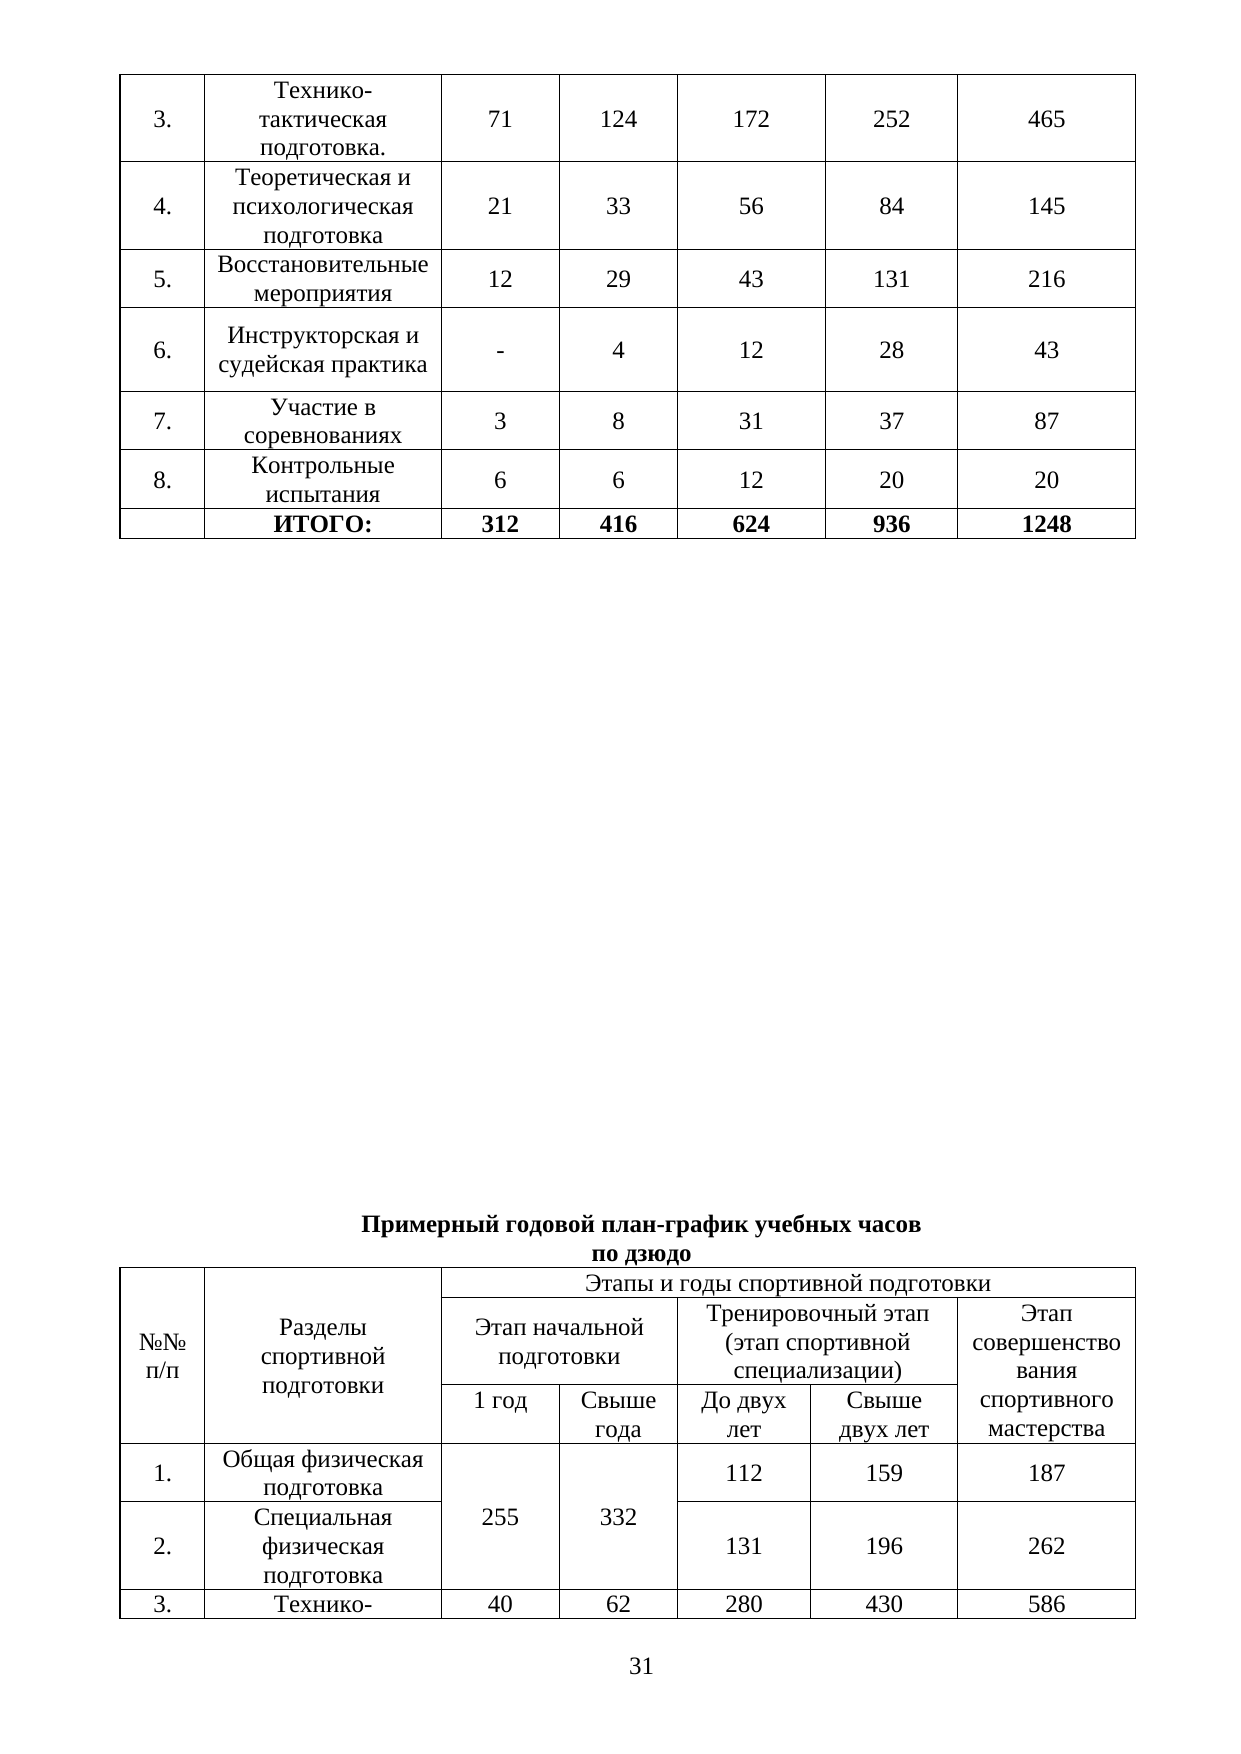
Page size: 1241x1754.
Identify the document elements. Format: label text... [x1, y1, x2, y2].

table_cell 586 [958, 1590, 1135, 1618]
table_cell 624 [678, 509, 825, 538]
table_header Разделы спортивной подготовки [205, 1268, 441, 1443]
table_cell 312 [442, 509, 559, 538]
table_cell 62 [560, 1590, 677, 1618]
table_cell 936 [826, 509, 957, 538]
table_cell 3. [121, 75, 204, 161]
table_cell 332 [560, 1444, 677, 1588]
table_cell 416 [560, 509, 677, 538]
table_header Этапы и годы спортивной подготовки [442, 1268, 1135, 1297]
table_cell Участие в соревнованиях [205, 392, 441, 449]
table_cell 7. [121, 392, 204, 449]
table_cell 12 [442, 250, 559, 307]
table_cell 2. [121, 1502, 204, 1588]
title Примерный годовой план-график учебных часов [131, 1209, 1152, 1238]
title по дзюдо [131, 1238, 1152, 1267]
table_cell 430 [811, 1590, 957, 1618]
table_cell - [442, 308, 559, 391]
table_cell 56 [678, 162, 825, 248]
table_cell Свыше года [560, 1385, 677, 1443]
table_cell Контрольные испытания [205, 450, 441, 508]
table_cell 12 [678, 308, 825, 391]
table_cell 29 [560, 250, 677, 307]
table_cell 43 [678, 250, 825, 307]
table_cell 1. [121, 1444, 204, 1501]
table_cell 40 [442, 1590, 559, 1618]
table_cell 112 [678, 1444, 810, 1501]
table_cell Тренировочный этап (этап спортивной специализации) [678, 1298, 957, 1384]
table_cell 131 [826, 250, 957, 307]
table_cell Этап начальной подготовки [442, 1298, 677, 1384]
table_cell 8. [121, 450, 204, 508]
table_cell 187 [958, 1444, 1135, 1501]
table_cell 6 [560, 450, 677, 508]
table_cell Восстановительные мероприятия [205, 250, 441, 307]
table_cell 6 [442, 450, 559, 508]
table_cell 172 [678, 75, 825, 161]
table_cell 159 [811, 1444, 957, 1501]
table_cell 3. [121, 1590, 204, 1618]
table_cell ИТОГО: [205, 509, 441, 538]
table_cell 196 [811, 1502, 957, 1588]
table_cell 28 [826, 308, 957, 391]
table_cell 280 [678, 1590, 810, 1618]
table_cell Свыше двух лет [811, 1385, 957, 1443]
table_cell 216 [958, 250, 1135, 307]
table_cell Этап совершенствования спортивного мастерства [958, 1298, 1135, 1443]
table_cell 4. [121, 162, 204, 248]
table_cell Теоретическая и психологическая подготовка [205, 162, 441, 248]
table_cell 37 [826, 392, 957, 449]
table_cell 4 [560, 308, 677, 391]
table_cell 3 [442, 392, 559, 449]
table_cell 20 [958, 450, 1135, 508]
table_cell Специальная физическая подготовка [205, 1502, 441, 1588]
table_cell 145 [958, 162, 1135, 248]
table_cell 131 [678, 1502, 810, 1588]
table_cell 252 [826, 75, 957, 161]
table_cell 84 [826, 162, 957, 248]
table_header №№ п/п [121, 1268, 204, 1443]
table_cell 20 [826, 450, 957, 508]
table_cell 31 [678, 392, 825, 449]
table_cell 1 год [442, 1385, 559, 1443]
table_cell 255 [442, 1444, 559, 1588]
table_cell 87 [958, 392, 1135, 449]
table_cell 262 [958, 1502, 1135, 1588]
table_cell 21 [442, 162, 559, 248]
table_cell 71 [442, 75, 559, 161]
table_cell Общая физическая подготовка [205, 1444, 441, 1501]
table_cell 12 [678, 450, 825, 508]
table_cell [205, 1590, 441, 1618]
table_cell 43 [958, 308, 1135, 391]
table_cell 6. [121, 308, 204, 391]
table_cell 124 [560, 75, 677, 161]
table_cell 465 [958, 75, 1135, 161]
table_cell До двух лет [678, 1385, 810, 1443]
table_cell Инструкторская и судейская практика [205, 308, 441, 391]
table_cell [121, 509, 204, 538]
table_cell 8 [560, 392, 677, 449]
table_cell 33 [560, 162, 677, 248]
table_cell 5. [121, 250, 204, 307]
table_cell Технико-тактическая подготовка. [205, 75, 441, 161]
table_cell 1248 [958, 509, 1135, 538]
